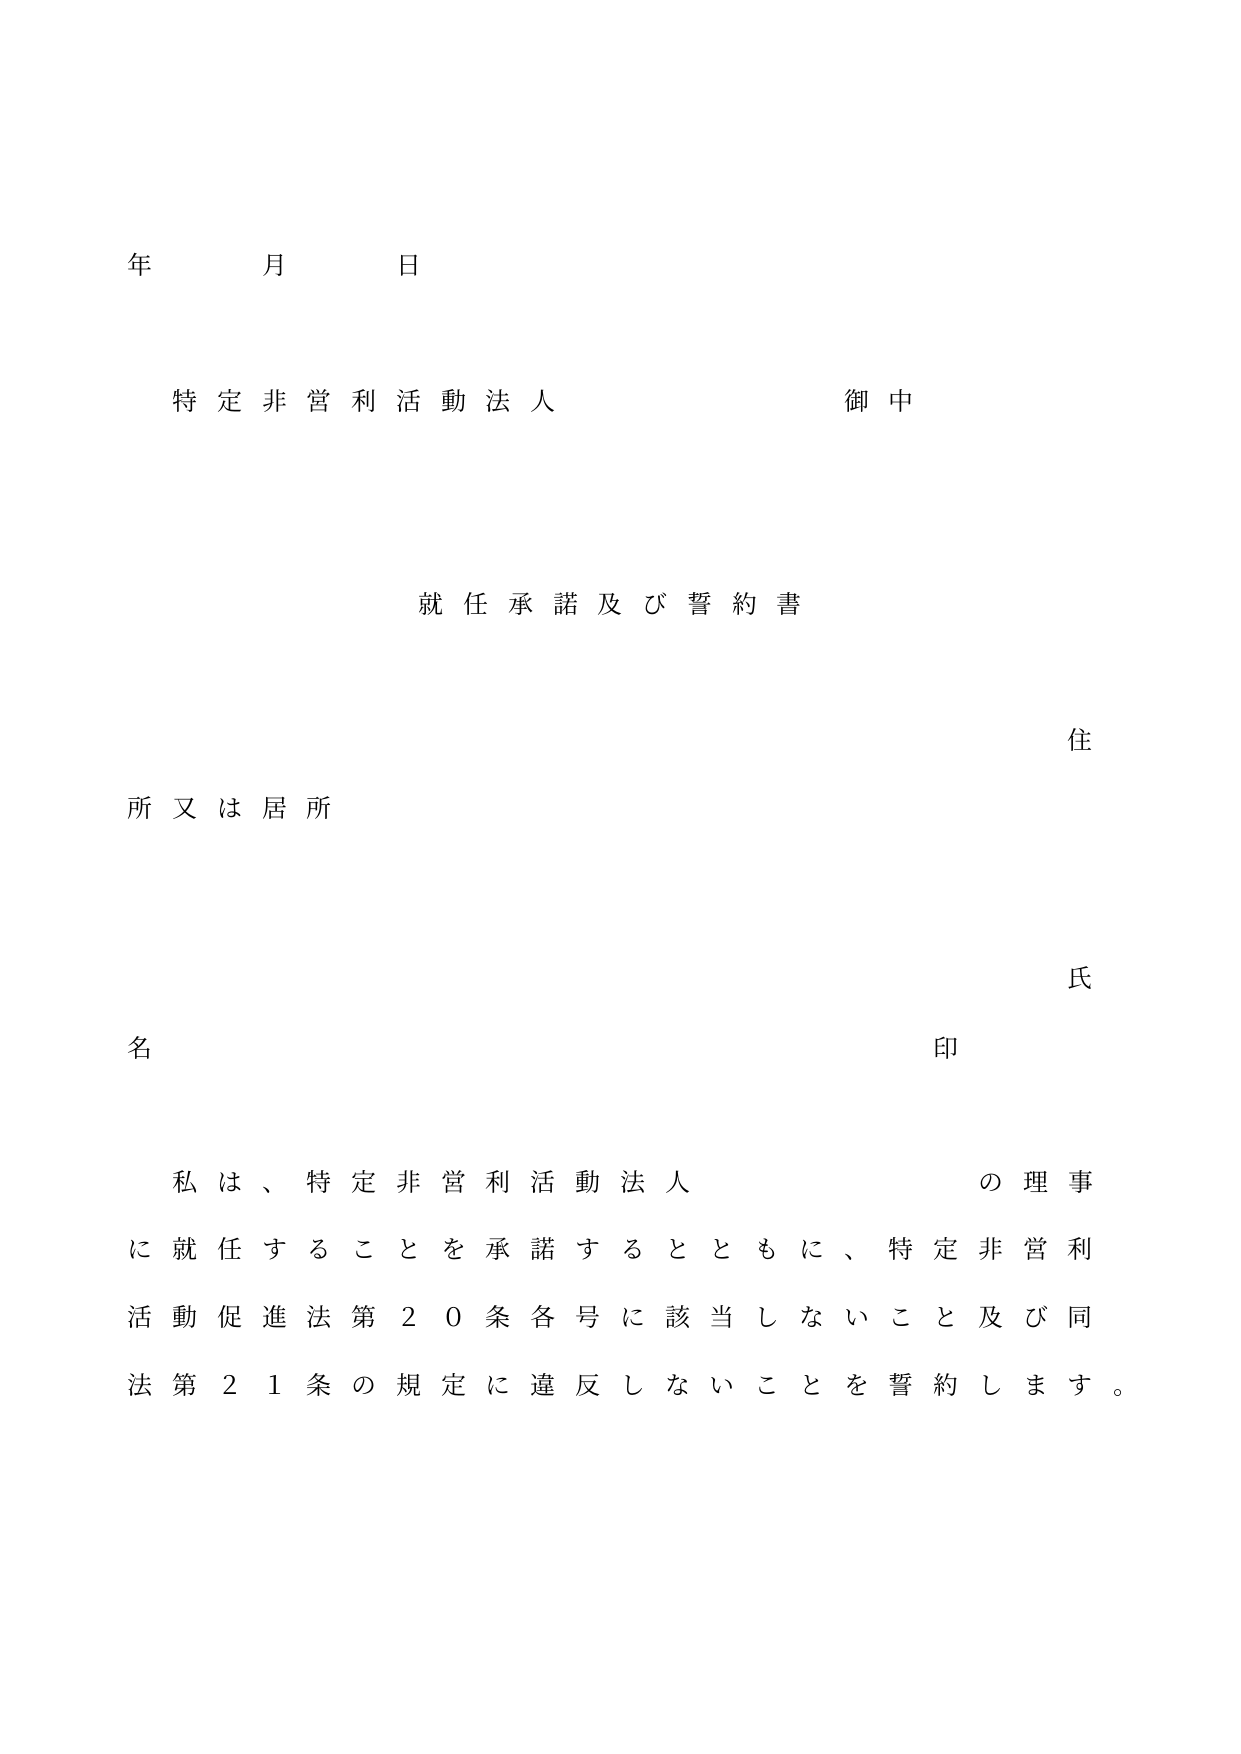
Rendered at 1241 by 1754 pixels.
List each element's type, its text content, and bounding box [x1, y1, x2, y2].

text 住所又は居所 [127, 705, 1113, 841]
text 年 月 日 [127, 196, 1113, 297]
text 就任承諾及び誓約書 [127, 569, 1113, 637]
text 特定非営利活動法人 御中 [127, 365, 1113, 433]
text 氏名 印 [127, 943, 1113, 1078]
text 私は、特定非営利活動法人 の理事に就任することを承諾するとともに、特定非営利活動促進法第２０条各号に該当しないこと及び同法第２１条の規定に違反しないことを誓約します。 [127, 1146, 1113, 1418]
